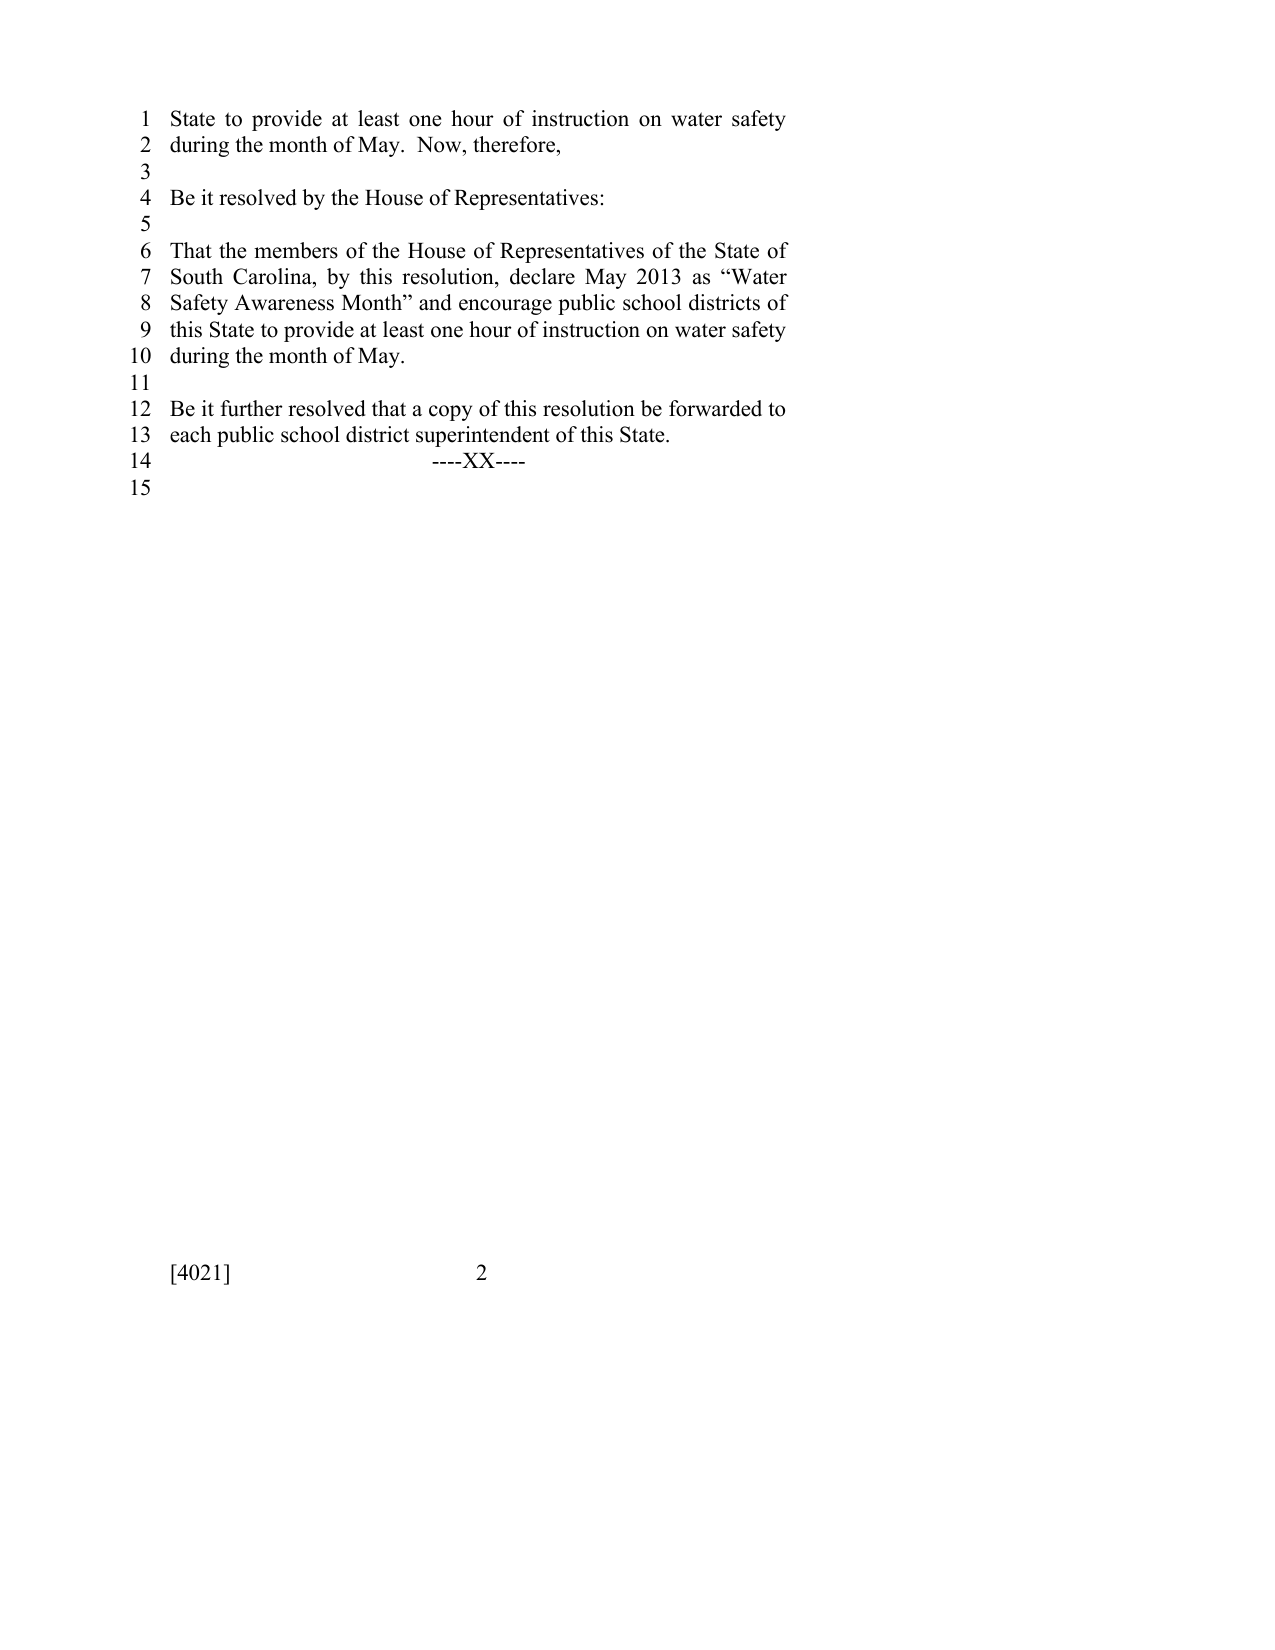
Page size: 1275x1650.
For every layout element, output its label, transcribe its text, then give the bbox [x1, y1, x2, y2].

text Be it resolved by the House of Representatives: [169, 184, 787, 210]
text ----XX---- [169, 448, 787, 474]
text That the members of the House of Representatives of the State of South Carolina, by this resolution, declare May 2013 as “Water Safety Awareness Month” and encourage public school districts of this State to provide at least one hour of instruction on water safety during the month of May. [169, 237, 787, 368]
text Be it further resolved that a copy of this resolution be forwarded to each public school district superintendent of this State. [169, 395, 787, 448]
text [169, 105, 787, 158]
